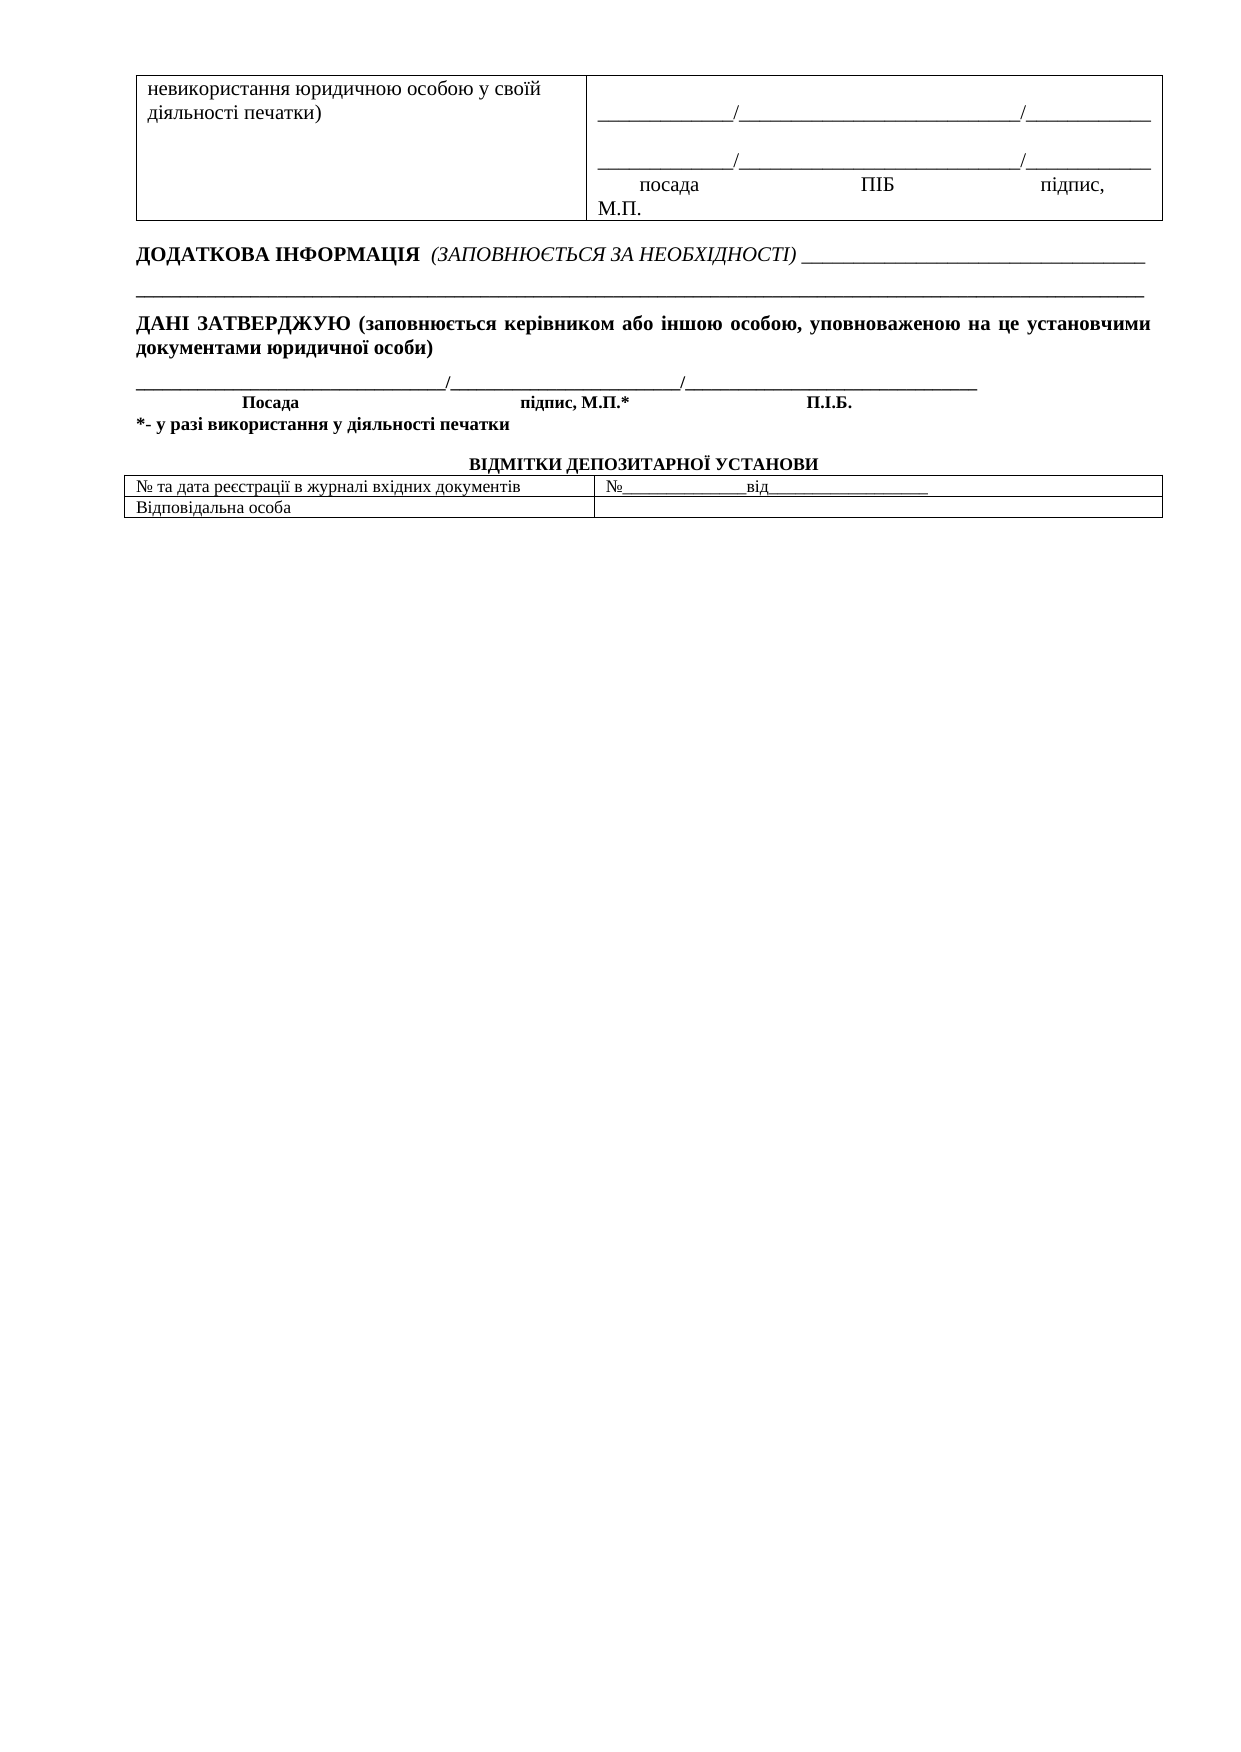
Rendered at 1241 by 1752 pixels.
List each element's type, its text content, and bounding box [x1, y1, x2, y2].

table_cell [595, 497, 1162, 517]
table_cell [137, 76, 586, 220]
text ВІДМІТКИ ДЕПОЗИТАРНОЇ УСТАНОВИ [136, 454, 1152, 474]
text __________________________________________________________________________________________________________________ [136, 278, 1152, 299]
text Посада підпис, М.П.* П.І.Б. [136, 392, 1152, 412]
table_header №______________від__________________ [595, 476, 1162, 496]
text ___________________________________/__________________________/_________________________________ [136, 372, 1152, 392]
text ДОДАТКОВА ІНФОРМАЦІЯ (ЗАПОВНЮЄТЬСЯ ЗА НЕОБХІДНОСТІ) _________________________________ [136, 242, 1152, 266]
text *- у разі використання у діяльності печатки [136, 412, 1152, 434]
text ДАНІ ЗАТВЕРДЖУЮ (заповнюється керівником або іншою особою, уповноваженою на це установчими документами юридичної особи) [136, 311, 1152, 359]
table_cell Відповідальна особа [125, 497, 594, 517]
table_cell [587, 76, 1162, 220]
table_header № та дата реєстрації в журналі вхідних документів [125, 476, 594, 496]
